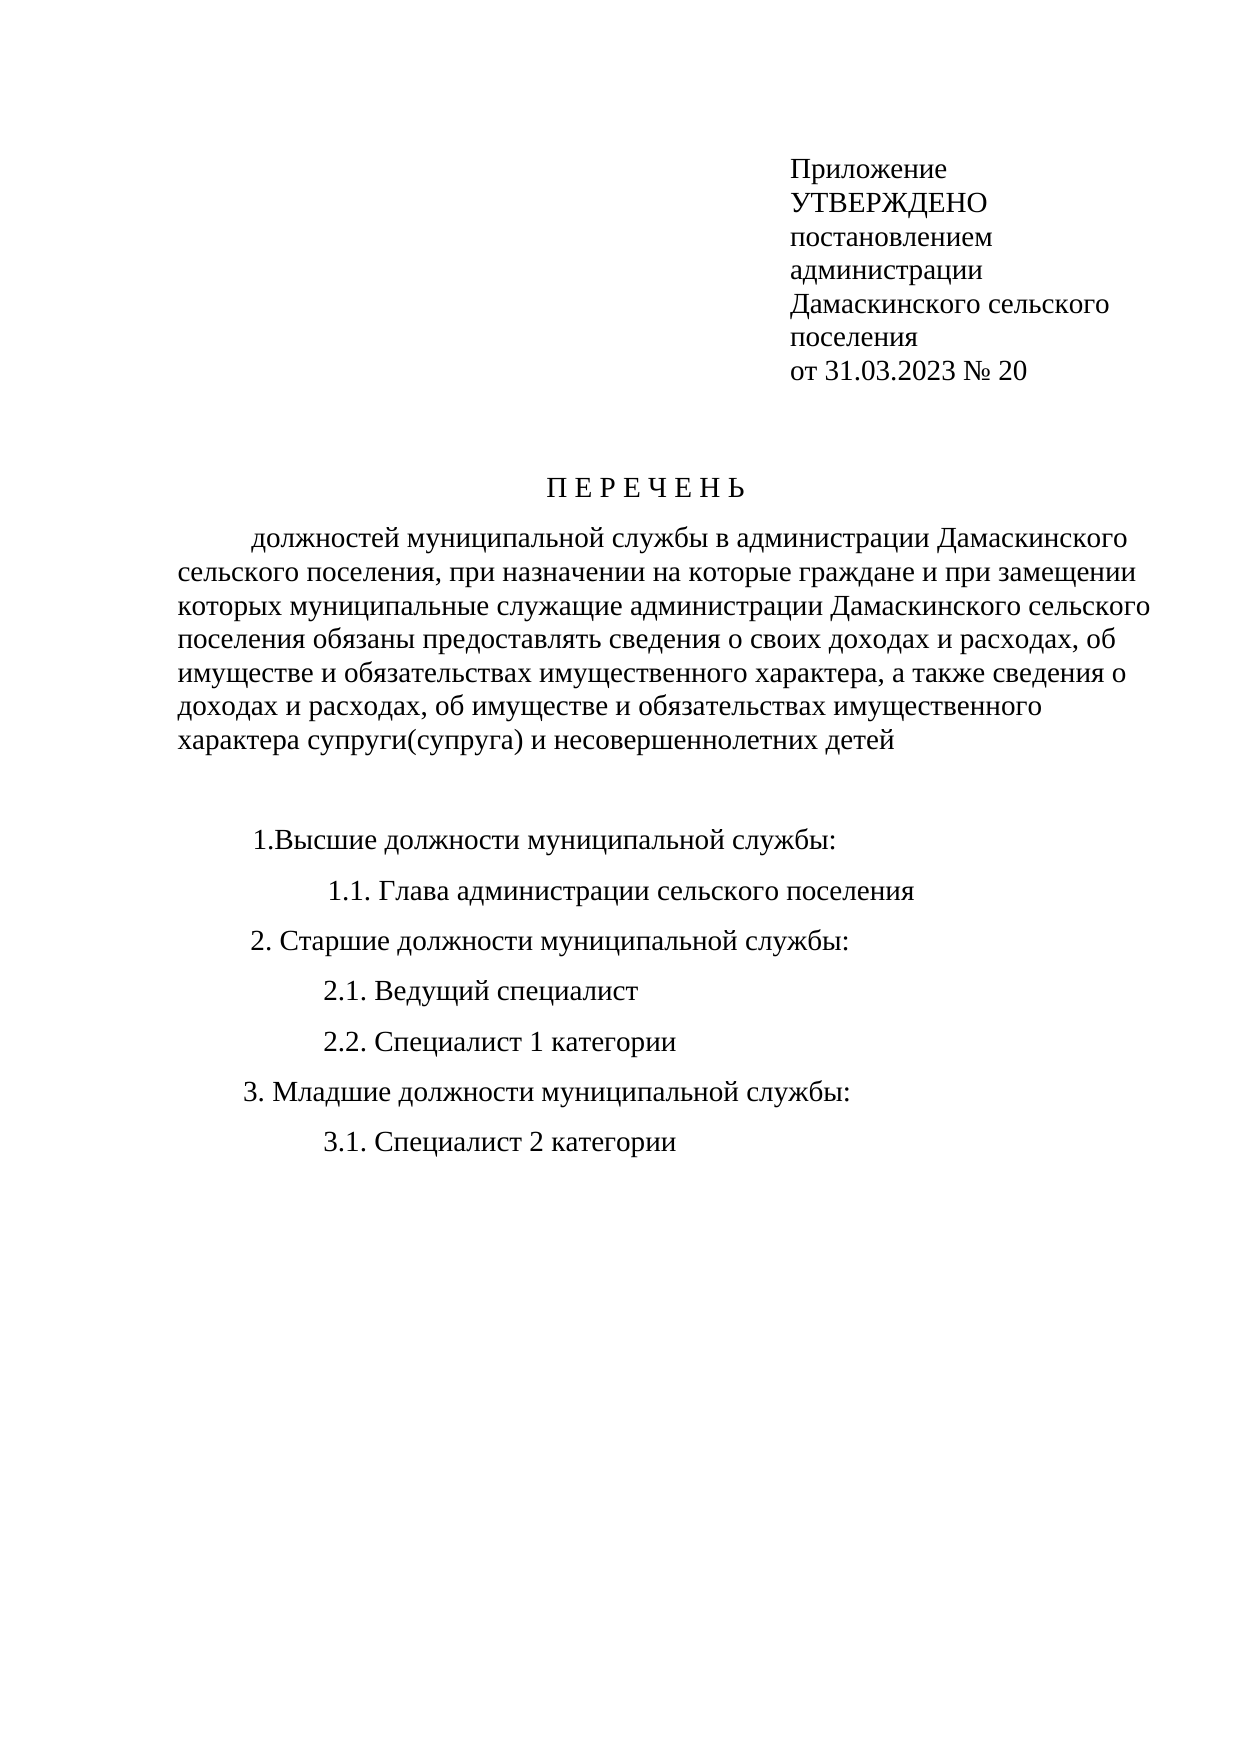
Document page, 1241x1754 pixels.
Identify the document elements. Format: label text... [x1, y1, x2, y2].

text 1.Высшие должности муниципальной службы: [252, 822, 1152, 856]
text 1.1. Глава администрации сельского поселения [327, 873, 1152, 906]
text 3.1. Специалист 2 категории [177, 1124, 1152, 1158]
text 2.2. Специалист 1 категории [177, 1024, 1152, 1057]
text 3. Младшие должности муниципальной службы: [177, 1074, 1152, 1108]
table_header Приложение УТВЕРЖДЕНО постановлением администрации Дамаскинского сельского поселения от 31.03.2023 № 20 [779, 152, 1172, 420]
text должностей муниципальной службы в администрации Дамаскинского сельского поселения, при назначении на которые граждане и при замещении которых муниципальные служащие администрации Дамаскинского сельского поселения обязаны предоставлять сведения о своих доходах и расходах, об имуществе и обязательствах имущественного характера, а также сведения о доходах и расходах, об имуществе и обязательствах имущественного характера супруги(супруга) и несовершеннолетних детей [177, 521, 1152, 755]
text П Е Р Е Ч Е Н Ь [472, 470, 1152, 504]
text 2.1. Ведущий специалист [177, 973, 1152, 1007]
text 2. Старшие должности муниципальной службы: [177, 923, 1152, 957]
